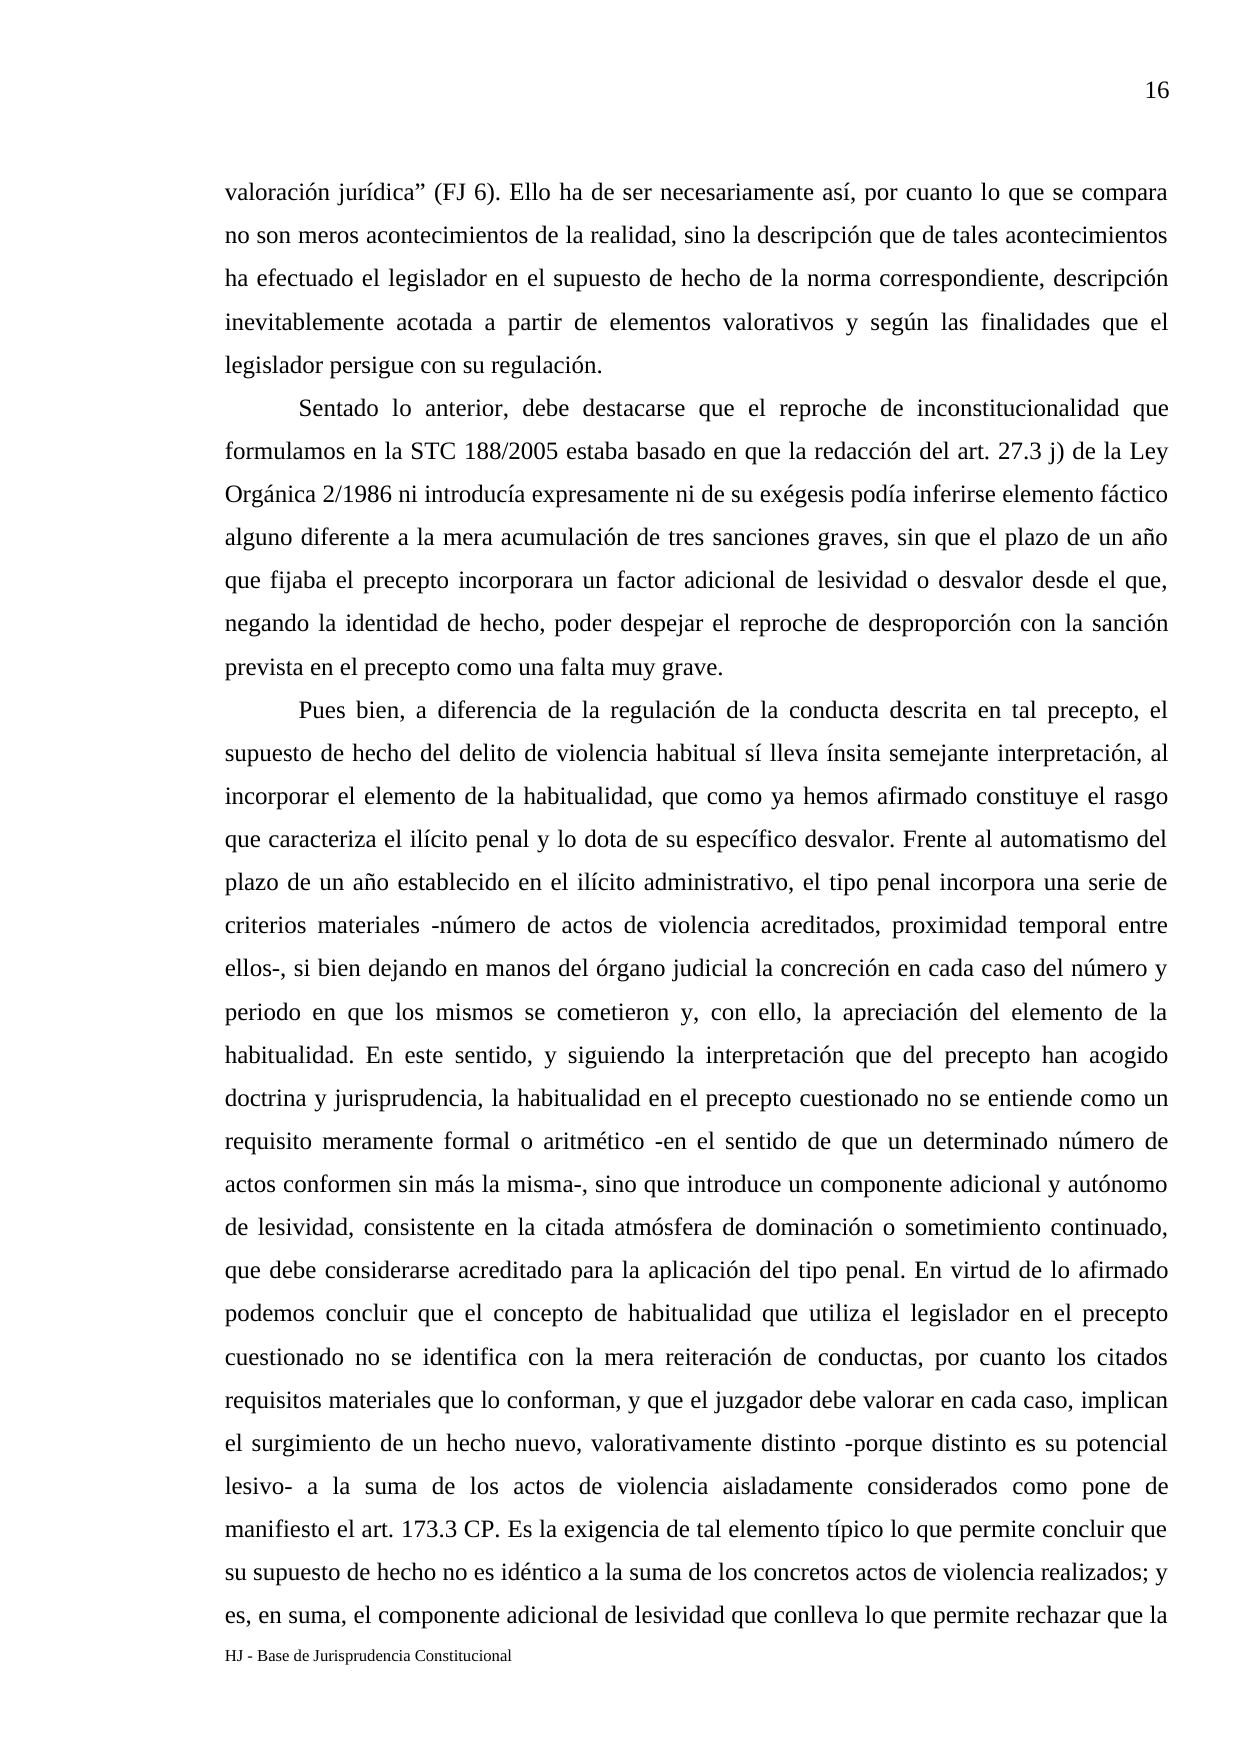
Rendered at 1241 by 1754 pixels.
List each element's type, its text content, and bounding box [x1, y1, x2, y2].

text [224, 695, 1169, 1629]
text Sentado lo anterior, debe destacarse que el reproche de inconstitucionalidad que formulamos en la STC 188/2005 estaba basado en que la redacción del art. 27.3 j) de la Ley Orgánica 2/1986 ni introducía expresamente ni de su exégesis podía inferirse elemento fáctico alguno diferente a la mera acumulación de tres sanciones graves, sin que el plazo de un año que fijaba el precepto incorporara un factor adicional de lesividad o desvalor desde el que, negando la identidad de hecho, poder despejar el reproche de desproporción con la sanción prevista en el precepto como una falta muy grave. [224, 393, 1169, 680]
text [224, 177, 1169, 378]
